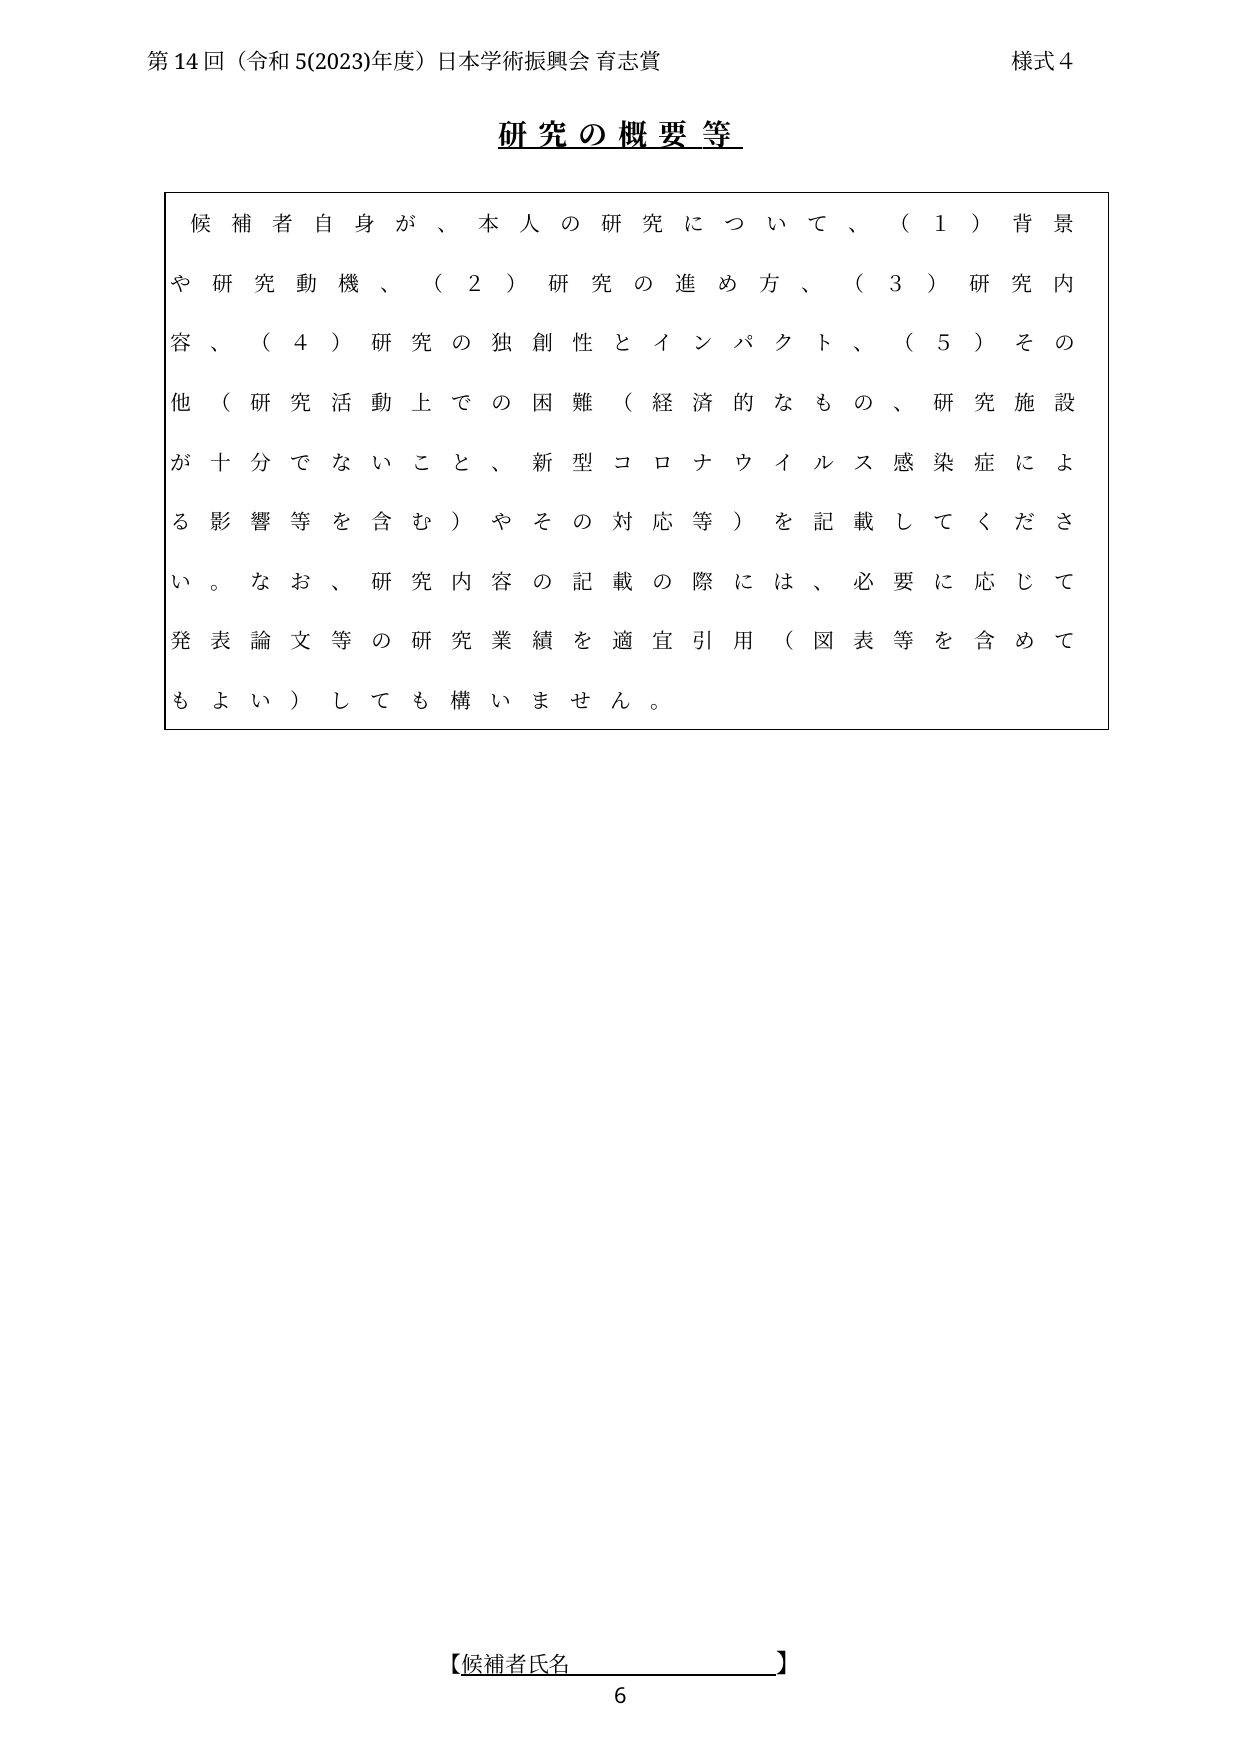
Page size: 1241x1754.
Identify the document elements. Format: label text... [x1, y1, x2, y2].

table_header 候補者自身が、本人の研究について、（１）背景や研究動機、（２）研究の進め方、（３）研究内容、（４）研究の独創性とインパクト、（５）その他（研究活動上での困難（経済的なもの、研究施設が十分でないこと、新型コロナウイルス感染症による影響等を含む）やその対応等）を記載してください。なお、研究内容の記載の際には、必要に応じて発表論文等の研究業績を適宜引用（図表等を含めてもよい）しても構いません。 [166, 193, 1108, 729]
text 研究の概要等 [150, 102, 1090, 162]
